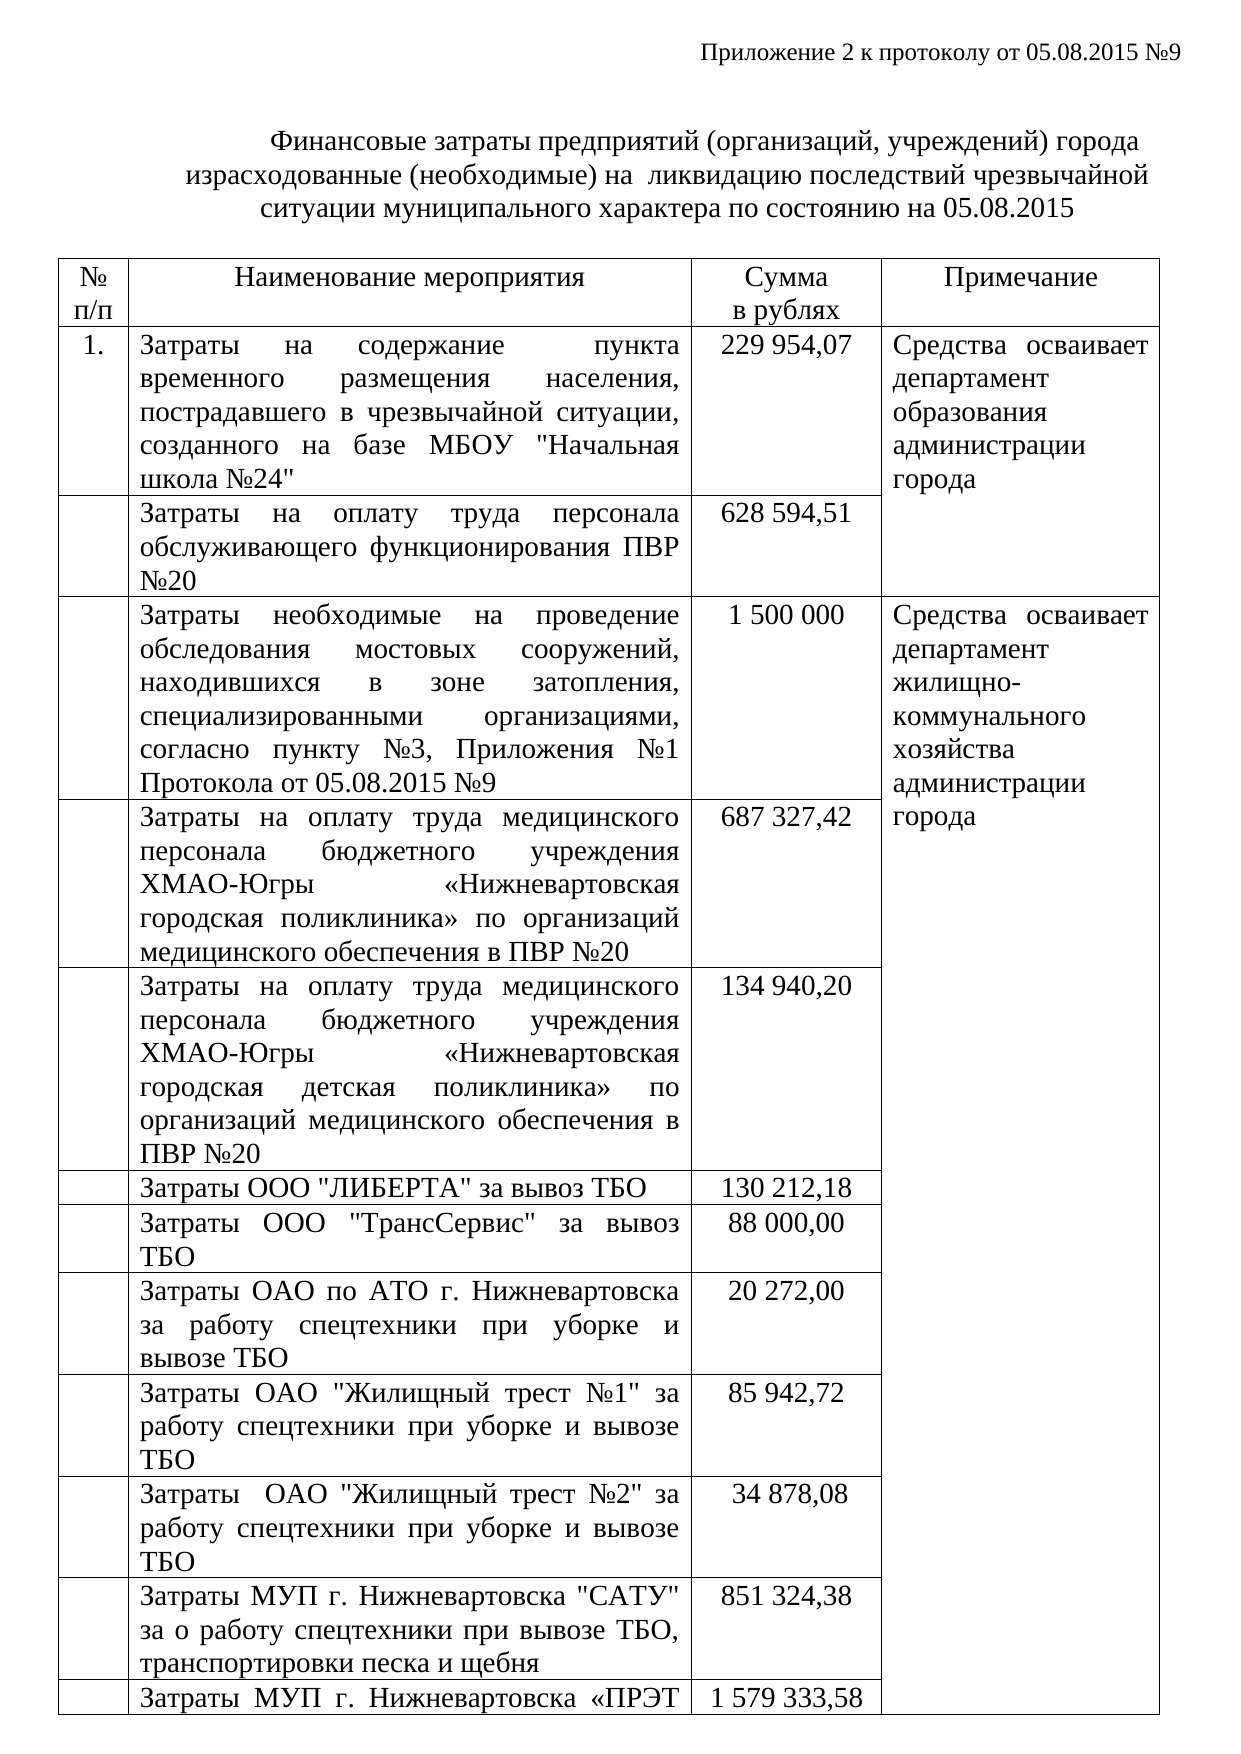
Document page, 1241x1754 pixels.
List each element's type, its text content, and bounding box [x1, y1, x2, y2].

table_cell 229 954,07 [692, 327, 881, 494]
table_header Примечание [882, 259, 1159, 326]
table_cell Затраты на оплату труда медицинского персонала бюджетного учреждения ХМАО-Югры «Нижневартовская городская детская поликлиника» по организаций медицинского обеспечения в ПВР №20 [129, 968, 691, 1169]
table_cell 1 579 333,58 [692, 1680, 881, 1713]
table_cell [59, 800, 128, 967]
table_cell Средства осваивает департамент жилищно-коммунального хозяйства администрации города [882, 597, 1159, 1713]
table_cell [59, 496, 128, 596]
table_cell 34 878,08 [692, 1477, 881, 1577]
text Финансовые затраты предприятий (организаций, учреждений) города израсходованные (необходимые) на ликвидацию последствий чрезвычайной ситуации муниципального характера по состоянию на 05.08.2015 [153, 123, 1181, 224]
table_cell Затраты необходимые на проведение обследования мостовых сооружений, находившихся в зоне затопления, специализированными организациями, согласно пункту №3, Приложения №1 Протокола от 05.08.2015 №9 [129, 597, 691, 798]
table_cell 687 327,42 [692, 800, 881, 967]
table_cell Затраты ООО "ТрансСервис" за вывоз ТБО [129, 1205, 691, 1272]
table_cell 88 000,00 [692, 1205, 881, 1272]
table_cell [59, 597, 128, 798]
table_cell Затраты ООО "ЛИБЕРТА" за вывоз ТБО [129, 1171, 691, 1204]
table_cell [59, 1205, 128, 1272]
table_cell [59, 1273, 128, 1374]
table_cell 1. [59, 327, 128, 494]
table_cell 628 594,51 [692, 496, 881, 596]
table_cell 85 942,72 [692, 1375, 881, 1476]
table_cell Затраты МУП г. Нижневартовска "САТУ" за о работу спецтехники при вывозе ТБО, транспортировки песка и щебня [129, 1578, 691, 1679]
table_cell [59, 1375, 128, 1476]
table_cell 134 940,20 [692, 968, 881, 1169]
table_cell Затраты ОАО по АТО г. Нижневартовска за работу спецтехники при уборке и вывозе ТБО [129, 1273, 691, 1374]
table_cell 130 212,18 [692, 1171, 881, 1204]
table_cell [59, 1171, 128, 1204]
table_cell Средства осваивает администрации города [882, 327, 1159, 596]
text Приложение 2 к протоколу от 05.08.2015 №9 [153, 37, 1181, 66]
table_cell [59, 968, 128, 1169]
table_cell [59, 1680, 128, 1713]
table_header Наименование мероприятия [129, 259, 691, 326]
table_cell 20 272,00 [692, 1273, 881, 1374]
table_header Сумма в рублях [692, 259, 881, 326]
table_cell Затраты на содержание пункта временного размещения населения, пострадавшего в чрезвычайной ситуации, созданного на базе МБОУ "Начальная школа №24" [129, 327, 691, 494]
table_cell [59, 1477, 128, 1577]
table_cell 851 324,38 [692, 1578, 881, 1679]
table_cell [59, 1578, 128, 1679]
table_cell 1 500 000 [692, 597, 881, 798]
table_cell Затраты на оплату труда персонала обслуживающего функционирования ПВР №20 [129, 496, 691, 596]
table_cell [129, 1680, 691, 1713]
table_cell Затраты ОАО "Жилищный трест №2" за работу спецтехники при уборке и вывозе ТБО [129, 1477, 691, 1577]
table_cell Затраты на оплату труда медицинского персонала бюджетного учреждения ХМАО-Югры «Нижневартовская городская поликлиника» по организаций медицинского обеспечения в ПВР №20 [129, 800, 691, 967]
table_header № п/п [59, 259, 128, 326]
table_cell Затраты ОАО "Жилищный трест №1" за работу спецтехники при уборке и вывозе ТБО [129, 1375, 691, 1476]
